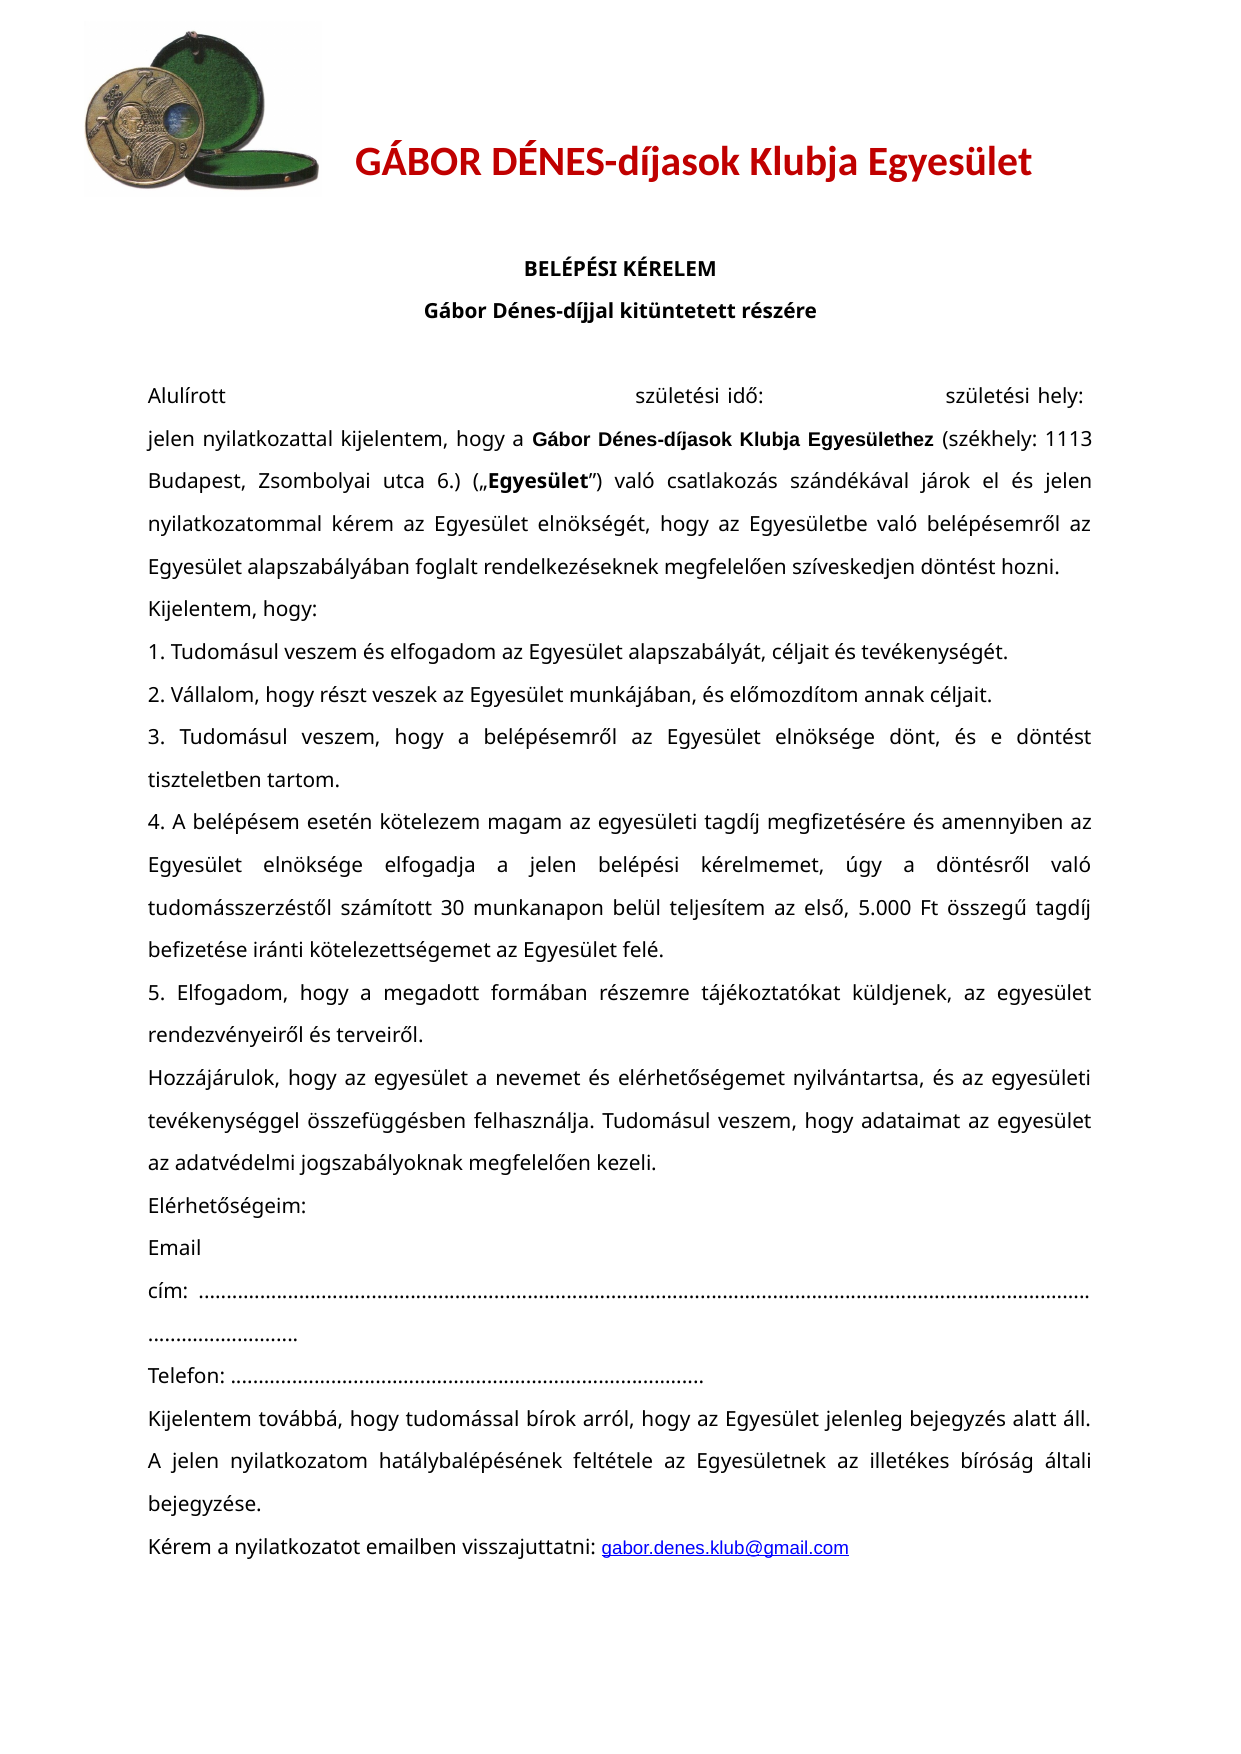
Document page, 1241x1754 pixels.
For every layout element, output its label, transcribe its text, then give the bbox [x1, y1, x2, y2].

text 2. Vállalom, hogy részt veszek az Egyesület munkájában, és előmozdítom annak céljait. [148, 680, 1093, 708]
text Kérem a nyilatkozatot emailben visszajuttatni: gabor.denes.klub@gmail.com [148, 1532, 1093, 1560]
text 1. Tudomásul veszem és elfogadom az Egyesület alapszabályát, céljait és tevékenységét. [148, 637, 1093, 666]
text 4. A belépésem esetén kötelezem magam az egyesületi tagdíj megfizetésére és amennyiben az Egyesület elnöksége elfogadja a jelen belépési kérelmemet, úgy a döntésről való tudomásszerzéstől számított 30 munkanapon belül teljesítem az első, 5.000 Ft összegű tagdíj befizetése iránti kötelezettségemet az Egyesület felé. [148, 807, 1093, 964]
text Kijelentem továbbá, hogy tudomással bírok arról, hogy az Egyesület jelenleg bejegyzés alatt áll. A jelen nyilatkozatom hatálybalépésének feltétele az Egyesületnek az illetékes bíróság általi bejegyzése. [148, 1404, 1093, 1518]
text Elérhetőségeim: [148, 1191, 1093, 1219]
text BELÉPÉSI KÉRELEM [148, 254, 1093, 282]
text GÁBOR DÉNES-díjasok Klubja Egyesület [221, 135, 1093, 186]
text Hozzájárulok, hogy az egyesület a nevemet és elérhetőségemet nyilvántartsa, és az egyesületi tevékenységgel összefüggésben felhasználja. Tudomásul veszem, hogy adataimat az egyesület az adatvédelmi jogszabályoknak megfelelően kezeli. [148, 1063, 1093, 1177]
text Alulírott születési idő: születési hely: jelen nyilatkozattal kijelentem, hogy a Gábor Dénes-díjasok Klubja Egyesülethez (székhely: 1113 Budapest, Zsombolyai utca 6.) („Egyesület”) való csatlakozás szándékával járok el és jelen nyilatkozatommal kérem az Egyesület elnökségét, hogy az Egyesületbe való belépésemről az Egyesület alapszabályában foglalt rendelkezéseknek megfelelően szíveskedjen döntést hozni. [148, 381, 1093, 580]
text 3. Tudomásul veszem, hogy a belépésemről az Egyesület elnöksége dönt, és e döntést tiszteletben tartom. [148, 722, 1093, 793]
text Kijelentem, hogy: [148, 594, 1093, 623]
text Email cím: ........................................................................................................................................................................................... [148, 1233, 1093, 1347]
picture [83, 21, 322, 197]
text Telefon: ..................................................................................... [148, 1361, 1093, 1390]
text Gábor Dénes-díjjal kitüntetett részére [148, 296, 1093, 325]
text 5. Elfogadom, hogy a megadott formában részemre tájékoztatókat küldjenek, az egyesület rendezvényeiről és terveiről. [148, 978, 1093, 1049]
